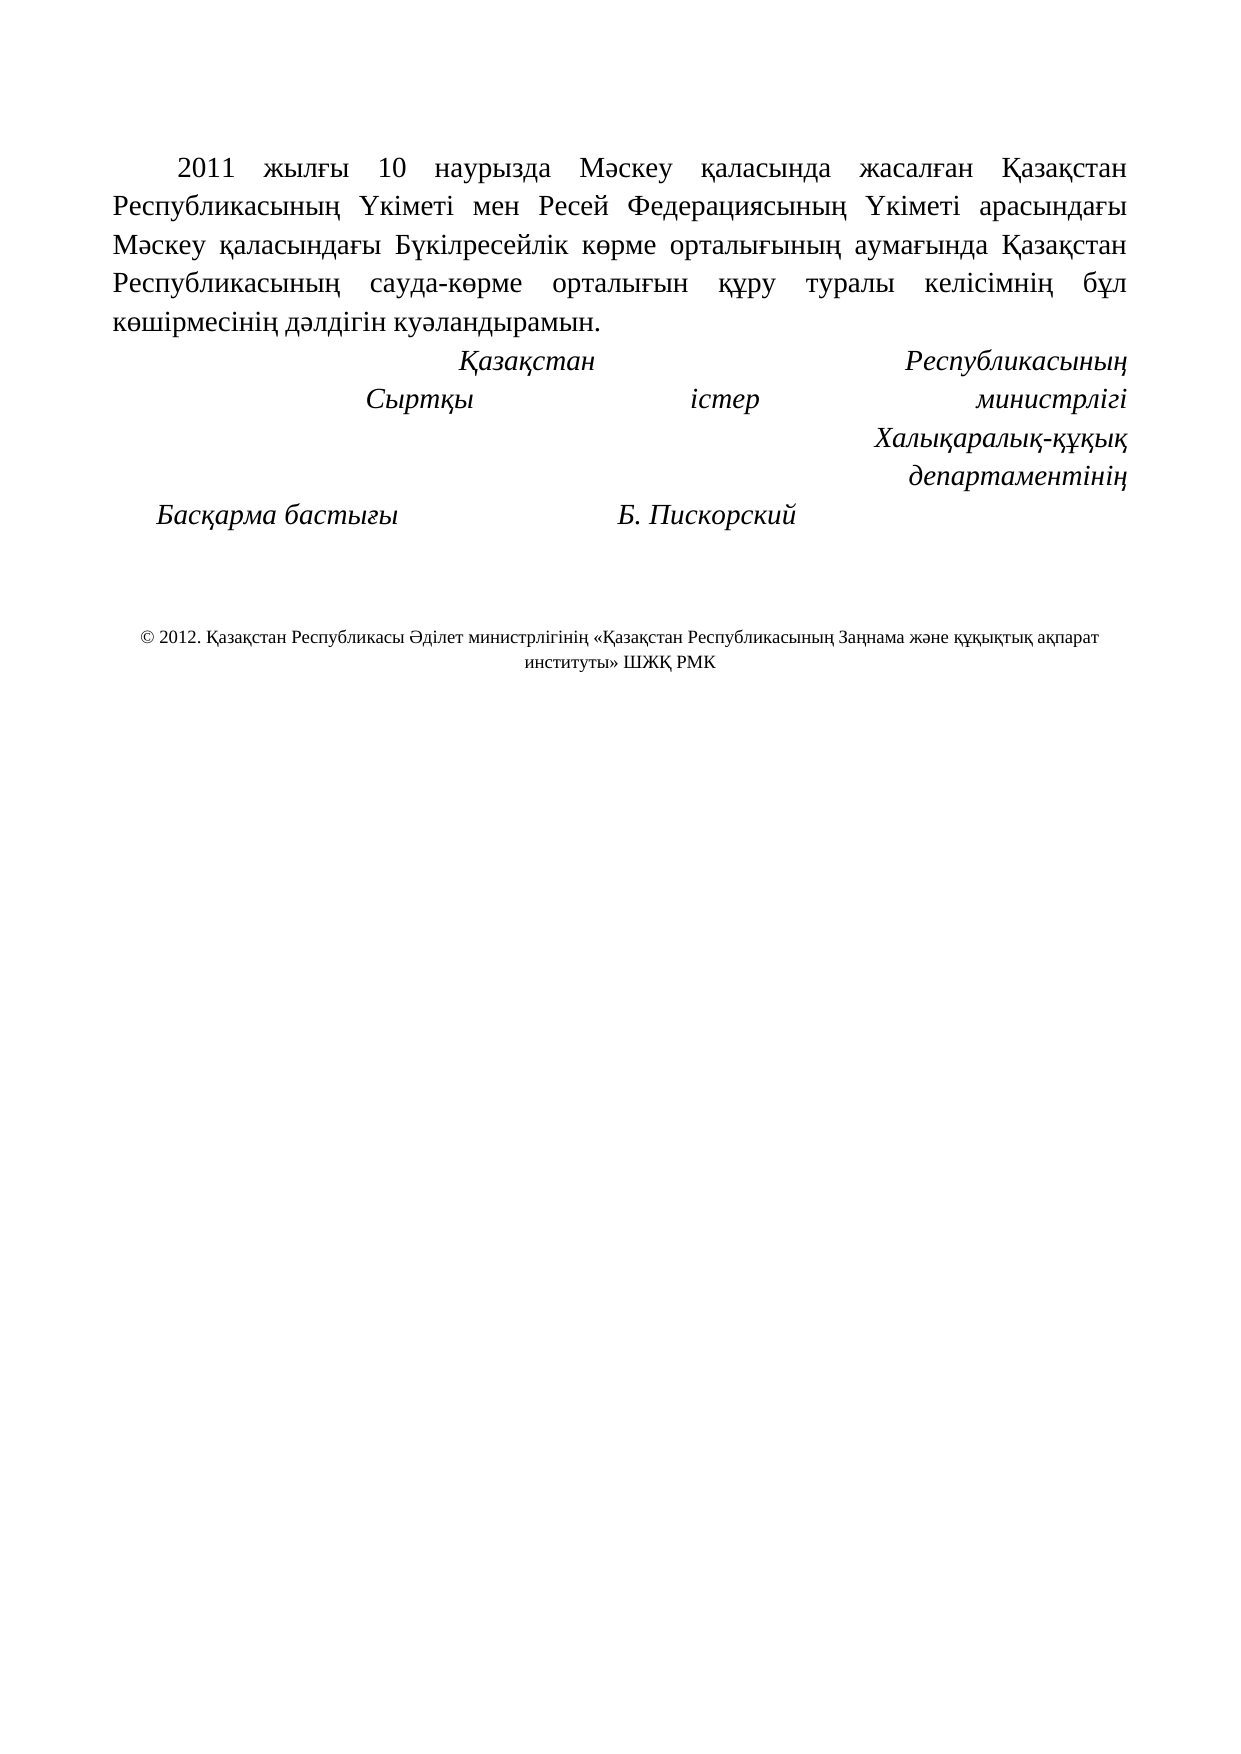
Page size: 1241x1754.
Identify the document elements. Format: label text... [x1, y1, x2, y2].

text © 2012. Қазақстан Республикасы Әділет министрлігінің «Қазақстан Республикасының Заңнама және құқықтық ақпарат институты» ШЖҚ РМК [112, 626, 1128, 672]
text 2011 жылғы 10 наурызда Мәскеу қаласында жасалған Қазақстан Республикасының Үкіметі мен Ресей Федерациясының Үкіметі арасындағы Мәскеу қаласындағы Бүкілресейлік көрме орталығының аумағында Қазақстан Республикасының сауда-көрме орталығын құру туралы келісімнің бұл көшірмесінің дәлдігін куәландырамын. [112, 150, 1128, 338]
text Қазақстан Республикасының Сыртқы істер министрлігі Халықаралық-құқық департаментінің Басқарма бастығы Б. Пискорский [112, 343, 1128, 530]
